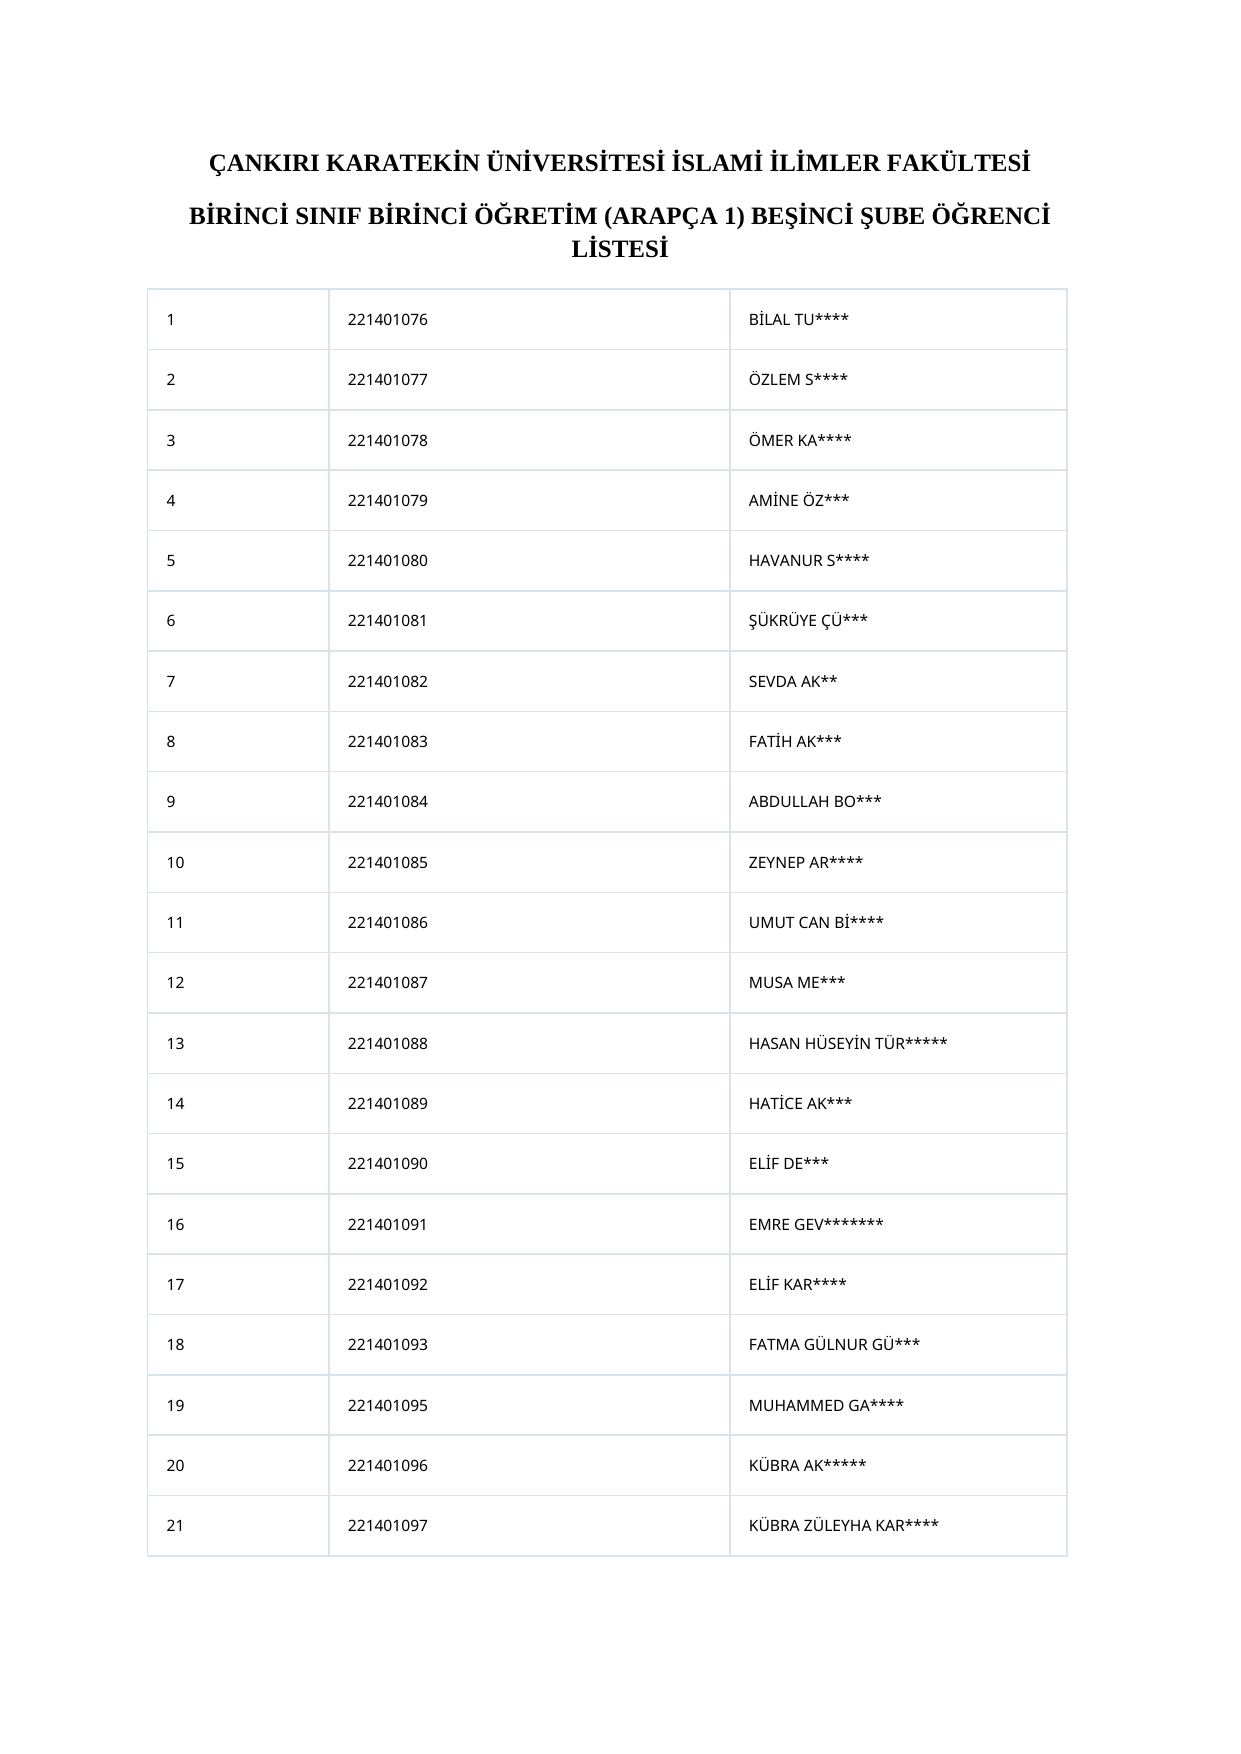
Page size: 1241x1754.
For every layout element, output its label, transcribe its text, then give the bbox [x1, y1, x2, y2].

table_cell 221401089 [330, 1074, 729, 1133]
table_cell HAVANUR S**** [731, 531, 1066, 590]
table_cell ÖMER KA**** [731, 411, 1066, 469]
table_cell 221401086 [330, 893, 729, 952]
table_cell 221401079 [330, 471, 729, 529]
table_cell 221401085 [330, 833, 729, 891]
table_cell 12 [148, 953, 328, 1012]
table_cell 221401088 [330, 1014, 729, 1072]
table_cell ÖZLEM S**** [731, 350, 1066, 409]
table_cell 10 [148, 833, 328, 891]
table_cell FATMA GÜLNUR GÜ*** [731, 1315, 1066, 1374]
table_header 221401076 [330, 290, 729, 349]
table_cell 16 [148, 1195, 328, 1253]
table_cell 221401082 [330, 652, 729, 711]
table_cell HASAN HÜSEYİN TÜR***** [731, 1014, 1066, 1072]
table_cell 221401080 [330, 531, 729, 590]
text ÇANKIRI KARATEKİN ÜNİVERSİTESİ İSLAMİ İLİMLER FAKÜLTESİ [148, 148, 1093, 176]
table_cell 18 [148, 1315, 328, 1374]
table_cell 19 [148, 1376, 328, 1434]
table_cell 221401092 [330, 1255, 729, 1314]
table_cell 221401081 [330, 592, 729, 650]
table_cell ELİF KAR**** [731, 1255, 1066, 1314]
table_cell 8 [148, 712, 328, 771]
table_cell HATİCE AK*** [731, 1074, 1066, 1133]
table_cell 3 [148, 411, 328, 469]
table_cell SEVDA AK** [731, 652, 1066, 711]
table_cell 4 [148, 471, 328, 529]
table_cell 221401095 [330, 1376, 729, 1434]
table_cell 6 [148, 592, 328, 650]
table_header 1 [148, 290, 328, 349]
table_cell MUSA ME*** [731, 953, 1066, 1012]
table_cell 2 [148, 350, 328, 409]
table_cell 221401077 [330, 350, 729, 409]
table_cell 221401091 [330, 1195, 729, 1253]
table_cell ABDULLAH BO*** [731, 772, 1066, 831]
table_cell MUHAMMED GA**** [731, 1376, 1066, 1434]
text BİRİNCİ SINIF BİRİNCİ ÖĞRETİM (ARAPÇA 1) BEŞİNCİ ŞUBE ÖĞRENCİ LİSTESİ [148, 201, 1093, 263]
table_cell 221401093 [330, 1315, 729, 1374]
table_cell UMUT CAN Bİ**** [731, 893, 1066, 952]
table_cell KÜBRA ZÜLEYHA KAR**** [731, 1496, 1066, 1555]
table_cell 11 [148, 893, 328, 952]
table_cell 20 [148, 1436, 328, 1494]
table_cell 9 [148, 772, 328, 831]
table_cell 221401090 [330, 1134, 729, 1193]
table_cell 21 [148, 1496, 328, 1555]
table_cell ZEYNEP AR**** [731, 833, 1066, 891]
table_cell 221401084 [330, 772, 729, 831]
table_cell ŞÜKRÜYE ÇÜ*** [731, 592, 1066, 650]
table_cell 17 [148, 1255, 328, 1314]
table_cell 221401097 [330, 1496, 729, 1555]
table_cell KÜBRA AK***** [731, 1436, 1066, 1494]
table_cell 5 [148, 531, 328, 590]
table_cell EMRE GEV******* [731, 1195, 1066, 1253]
table_header BİLAL TU**** [731, 290, 1066, 349]
table_cell 221401096 [330, 1436, 729, 1494]
table_cell 221401087 [330, 953, 729, 1012]
table_cell 15 [148, 1134, 328, 1193]
table_cell 221401078 [330, 411, 729, 469]
table_cell AMİNE ÖZ*** [731, 471, 1066, 529]
table_cell 13 [148, 1014, 328, 1072]
table_cell 221401083 [330, 712, 729, 771]
table_cell 7 [148, 652, 328, 711]
table_cell 14 [148, 1074, 328, 1133]
table_cell ELİF DE*** [731, 1134, 1066, 1193]
table_cell FATİH AK*** [731, 712, 1066, 771]
